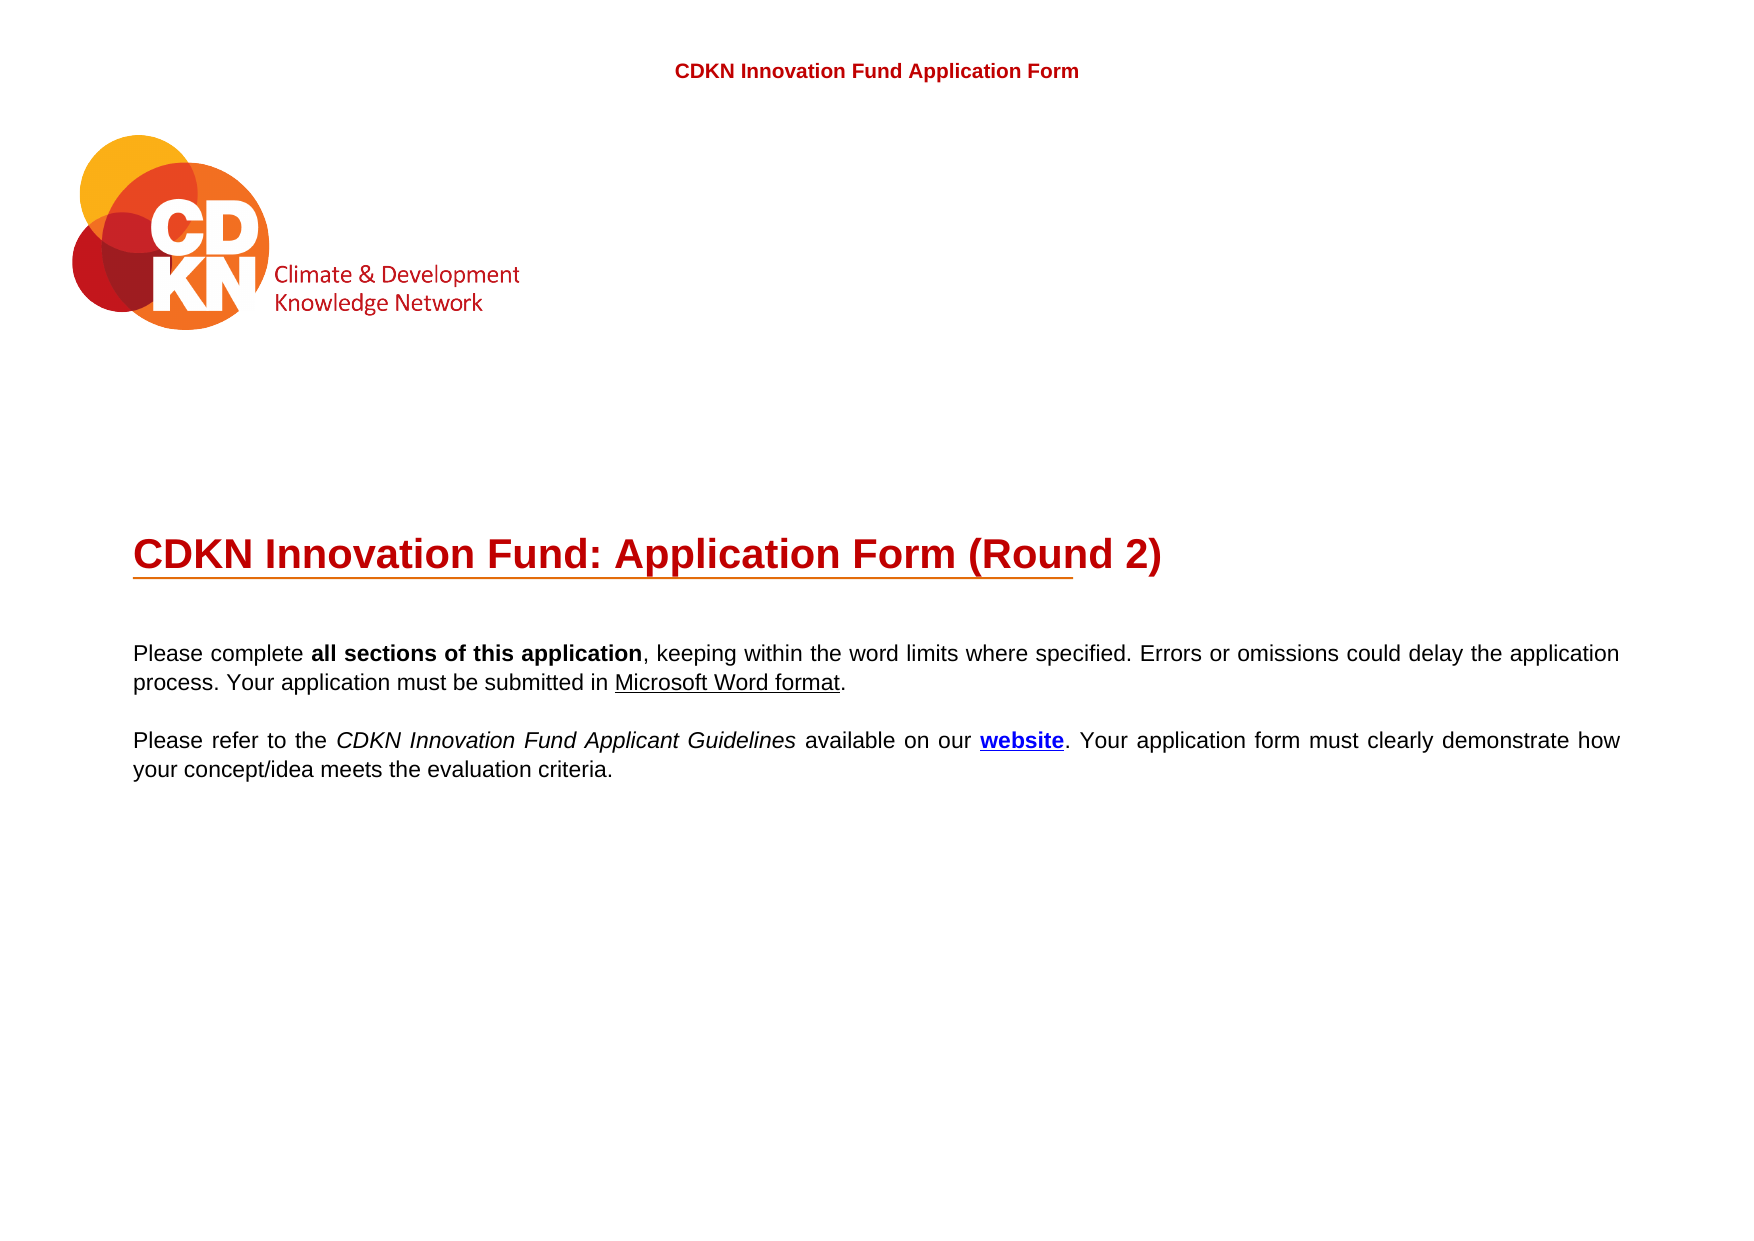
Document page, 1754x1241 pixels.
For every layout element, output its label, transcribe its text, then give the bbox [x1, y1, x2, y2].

text CDKN Innovation Fund: Application Form (Round 2) [133, 529, 1621, 601]
text Please complete all sections of this application, keeping within the word limits where specified. Errors or omissions could delay the application process. Your application must be submitted in Microsoft Word format. [133, 638, 1621, 696]
text Please refer to the CDKN Innovation Fund Applicant Guidelines available on our website. Your application form must clearly demonstrate how your concept/idea meets the evaluation criteria. [133, 725, 1621, 784]
picture [72, 135, 520, 330]
